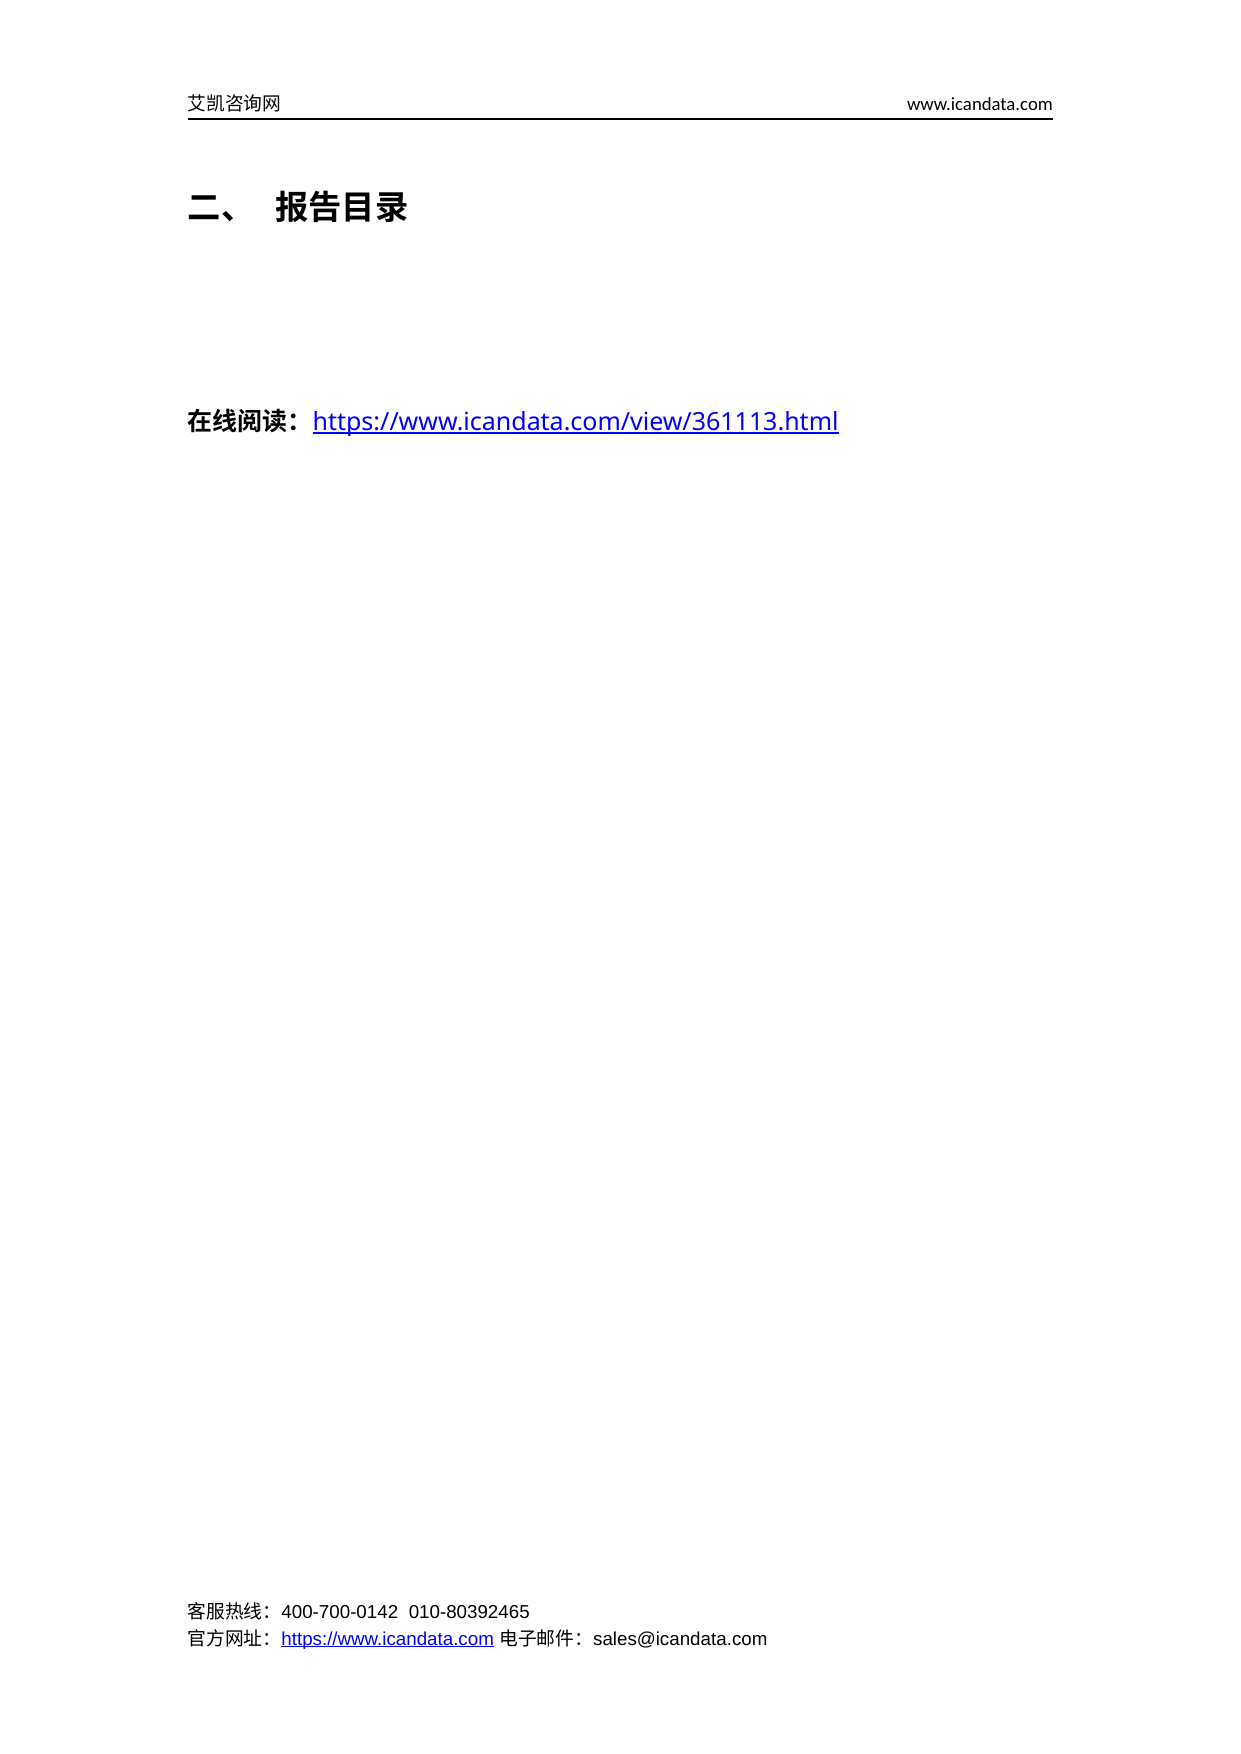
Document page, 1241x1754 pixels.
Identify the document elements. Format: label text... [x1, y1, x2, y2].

text 在线阅读：https://www.icandata.com/view/361113.html [187, 387, 1053, 452]
subtitle 报告目录 [187, 172, 1053, 237]
